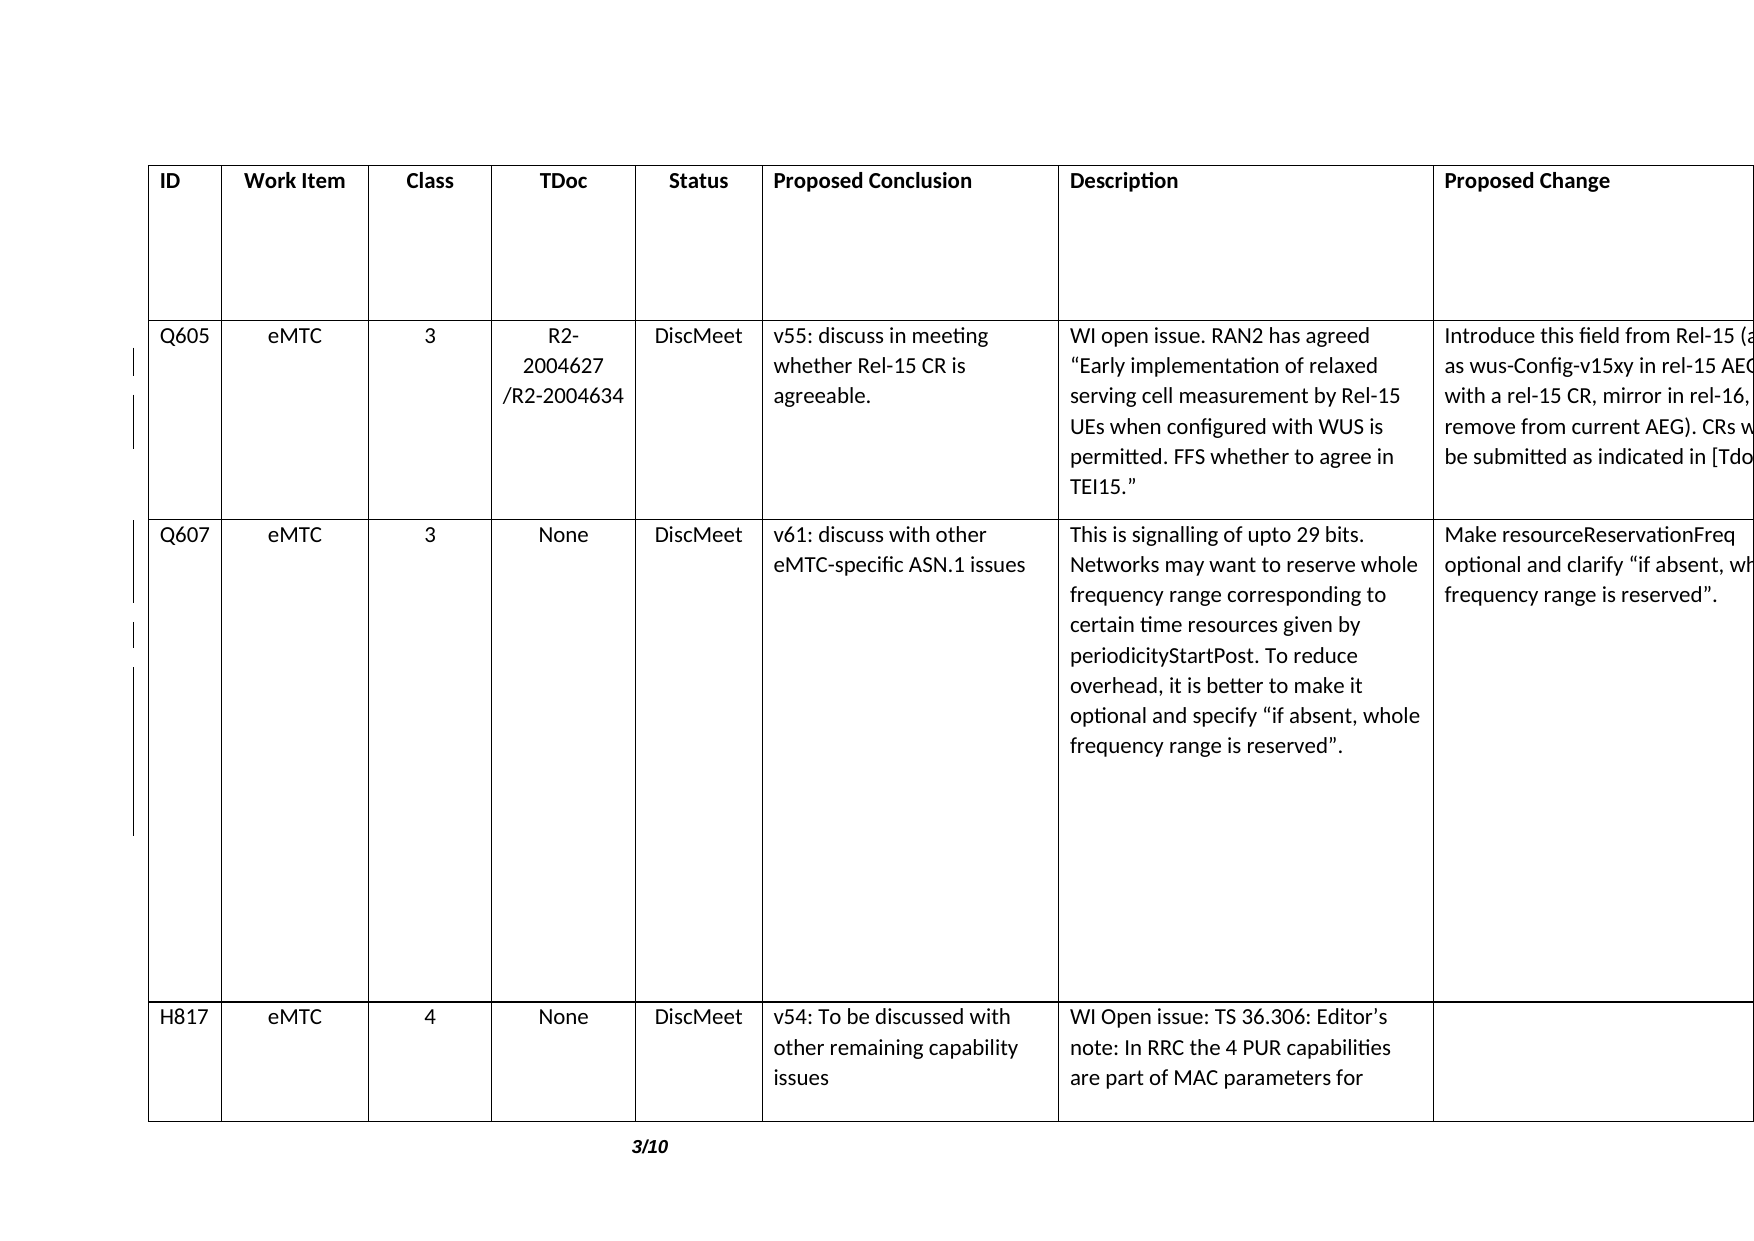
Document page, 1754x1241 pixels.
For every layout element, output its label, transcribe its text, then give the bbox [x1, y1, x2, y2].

table_cell Q605 [149, 321, 221, 519]
table_cell DiscMeet [636, 1003, 762, 1121]
table_header Description [1059, 166, 1433, 320]
table_cell 3 [369, 321, 491, 519]
table_cell This is signalling of upto 29 bits. Networks may want to reserve whole frequency range corresponding to certain time resources given by periodicityStartPost. To reduce overhead, it is better to make it optional and specify “if absent, whole frequency range is reserved”. [1059, 520, 1433, 1001]
table_cell eMTC [222, 520, 368, 1001]
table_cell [1059, 1003, 1433, 1121]
table_header ID [149, 166, 221, 320]
table_cell eMTC [222, 321, 368, 519]
table_cell WI open issue. RAN2 has agreed “Early implementation of relaxed serving cell measurement by Rel-15 UEs when configured with WUS is permitted. FFS whether to agree in TEI15.” [1059, 321, 1433, 519]
table_cell Make resourceReservationFreq optional and clarify “if absent, whole frequency range is reserved”. [1434, 520, 1753, 1001]
table_cell DiscMeet [636, 520, 762, 1001]
table_header Proposed Change [1434, 166, 1753, 320]
table_cell eMTC [222, 1003, 368, 1121]
table_header Status [636, 166, 762, 320]
table_header Proposed Conclusion [763, 166, 1058, 320]
table_cell 3 [369, 520, 491, 1001]
table_cell 4 [369, 1003, 491, 1121]
table_cell DiscMeet [636, 321, 762, 519]
table_header Class [369, 166, 491, 320]
table_cell [1434, 1003, 1753, 1121]
table_cell R2-2004627 /R2-2004634 [492, 321, 635, 519]
table_header TDoc [492, 166, 635, 320]
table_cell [763, 1003, 1058, 1121]
table_header Work Item [222, 166, 368, 320]
table_cell None [492, 520, 635, 1001]
table_cell v55: discuss in meeting whether Rel-15 CR is agreeable. [763, 321, 1058, 519]
table_cell H817 [149, 1003, 221, 1121]
table_cell Introduce this field from Rel-15 (add as wus-Config-v15xy in rel-15 AEG with a rel-15 CR, mirror in rel-16, and remove from current AEG). CRs will be submitted as indicated in [Tdoc]. [1434, 321, 1753, 519]
table_cell None [492, 1003, 635, 1121]
table_cell Q607 [149, 520, 221, 1001]
table_cell v61: discuss with other eMTC-specific ASN.1 issues [763, 520, 1058, 1001]
